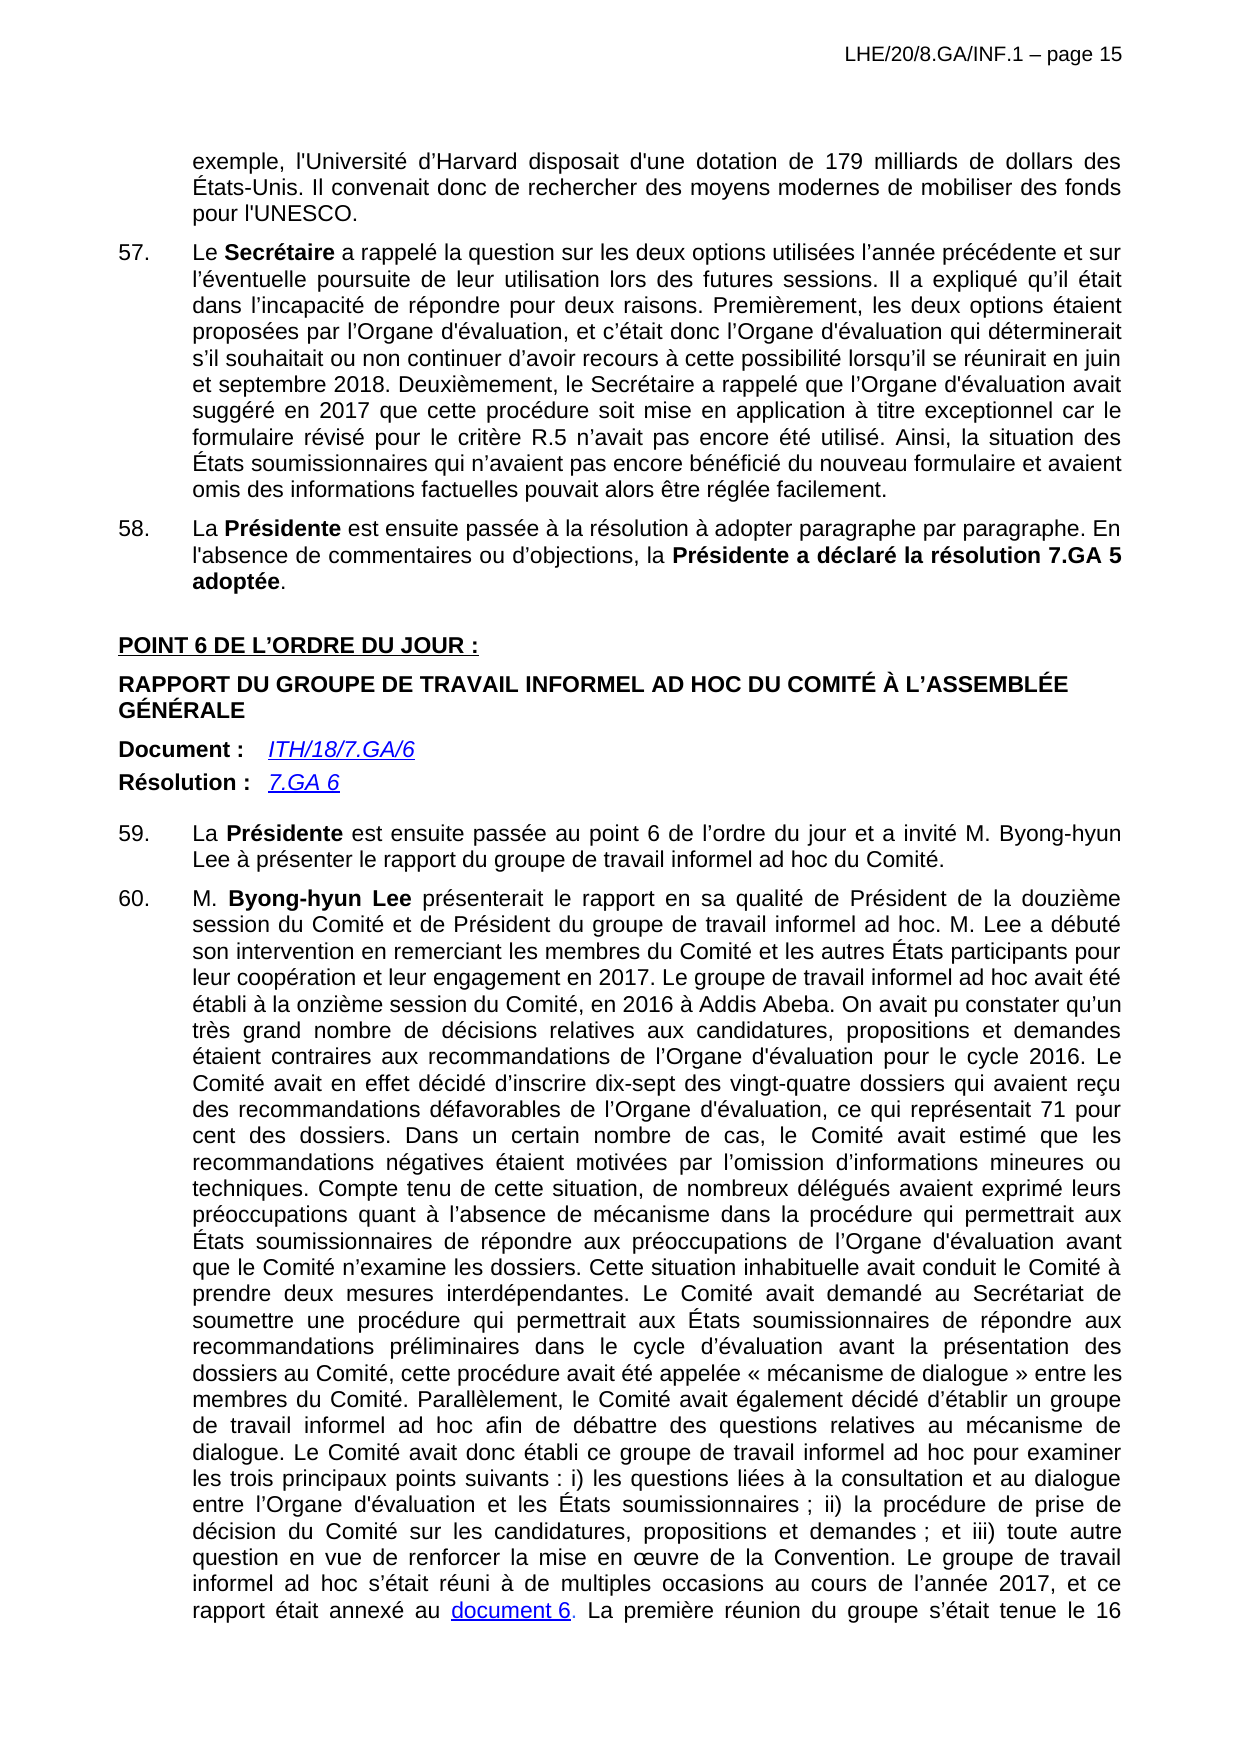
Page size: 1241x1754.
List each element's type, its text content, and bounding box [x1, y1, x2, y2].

text POINT 6 DE L’ORDRE DU JOUR : [118, 632, 1122, 658]
text Résolution : 7.GA 6 [118, 768, 1122, 795]
list La Présidente est ensuite passée à la résolution à adopter paragraphe par paragraphe. En l'absence de commentaires ou d’objections, la Présidente a déclaré la résolution 7.GA 5 adoptée. [118, 515, 1122, 594]
list La Présidente est ensuite passée au point 6 de l’ordre du jour et a invité M. Byong-hyun Lee à présenter le rapport du groupe de travail informel ad hoc du Comité. [118, 820, 1122, 873]
text RAPPORT DU GROUPE DE TRAVAIL INFORMEL AD HOC DU COMITÉ À L’ASSEMBLÉE GÉNÉRALE [118, 671, 1122, 723]
list Le Secrétaire a rappelé la question sur les deux options utilisées l’année précédente et sur l’éventuelle poursuite de leur utilisation lors des futures sessions. Il a expliqué qu’il était dans l’incapacité de répondre pour deux raisons. Premièrement, les deux options étaient proposées par l’Organe d'évaluation, et c’était donc l’Organe d'évaluation qui déterminerait s’il souhaitait ou non continuer d’avoir recours à cette possibilité lorsqu’il se réunirait en juin et septembre 2018. Deuxièmement, le Secrétaire a rappelé que l’Organe d'évaluation avait suggéré en 2017 que cette procédure soit mise en application à titre exceptionnel car le formulaire révisé pour le critère R.5 n’avait pas encore été utilisé. Ainsi, la situation des États soumissionnaires qui n’avaient pas encore bénéficié du nouveau formulaire et avaient omis des informations factuelles pouvait alors être réglée facilement. [118, 239, 1122, 503]
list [118, 148, 1122, 227]
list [118, 885, 1122, 1623]
text Document : ITH/18/7.GA/6 [118, 736, 1122, 762]
